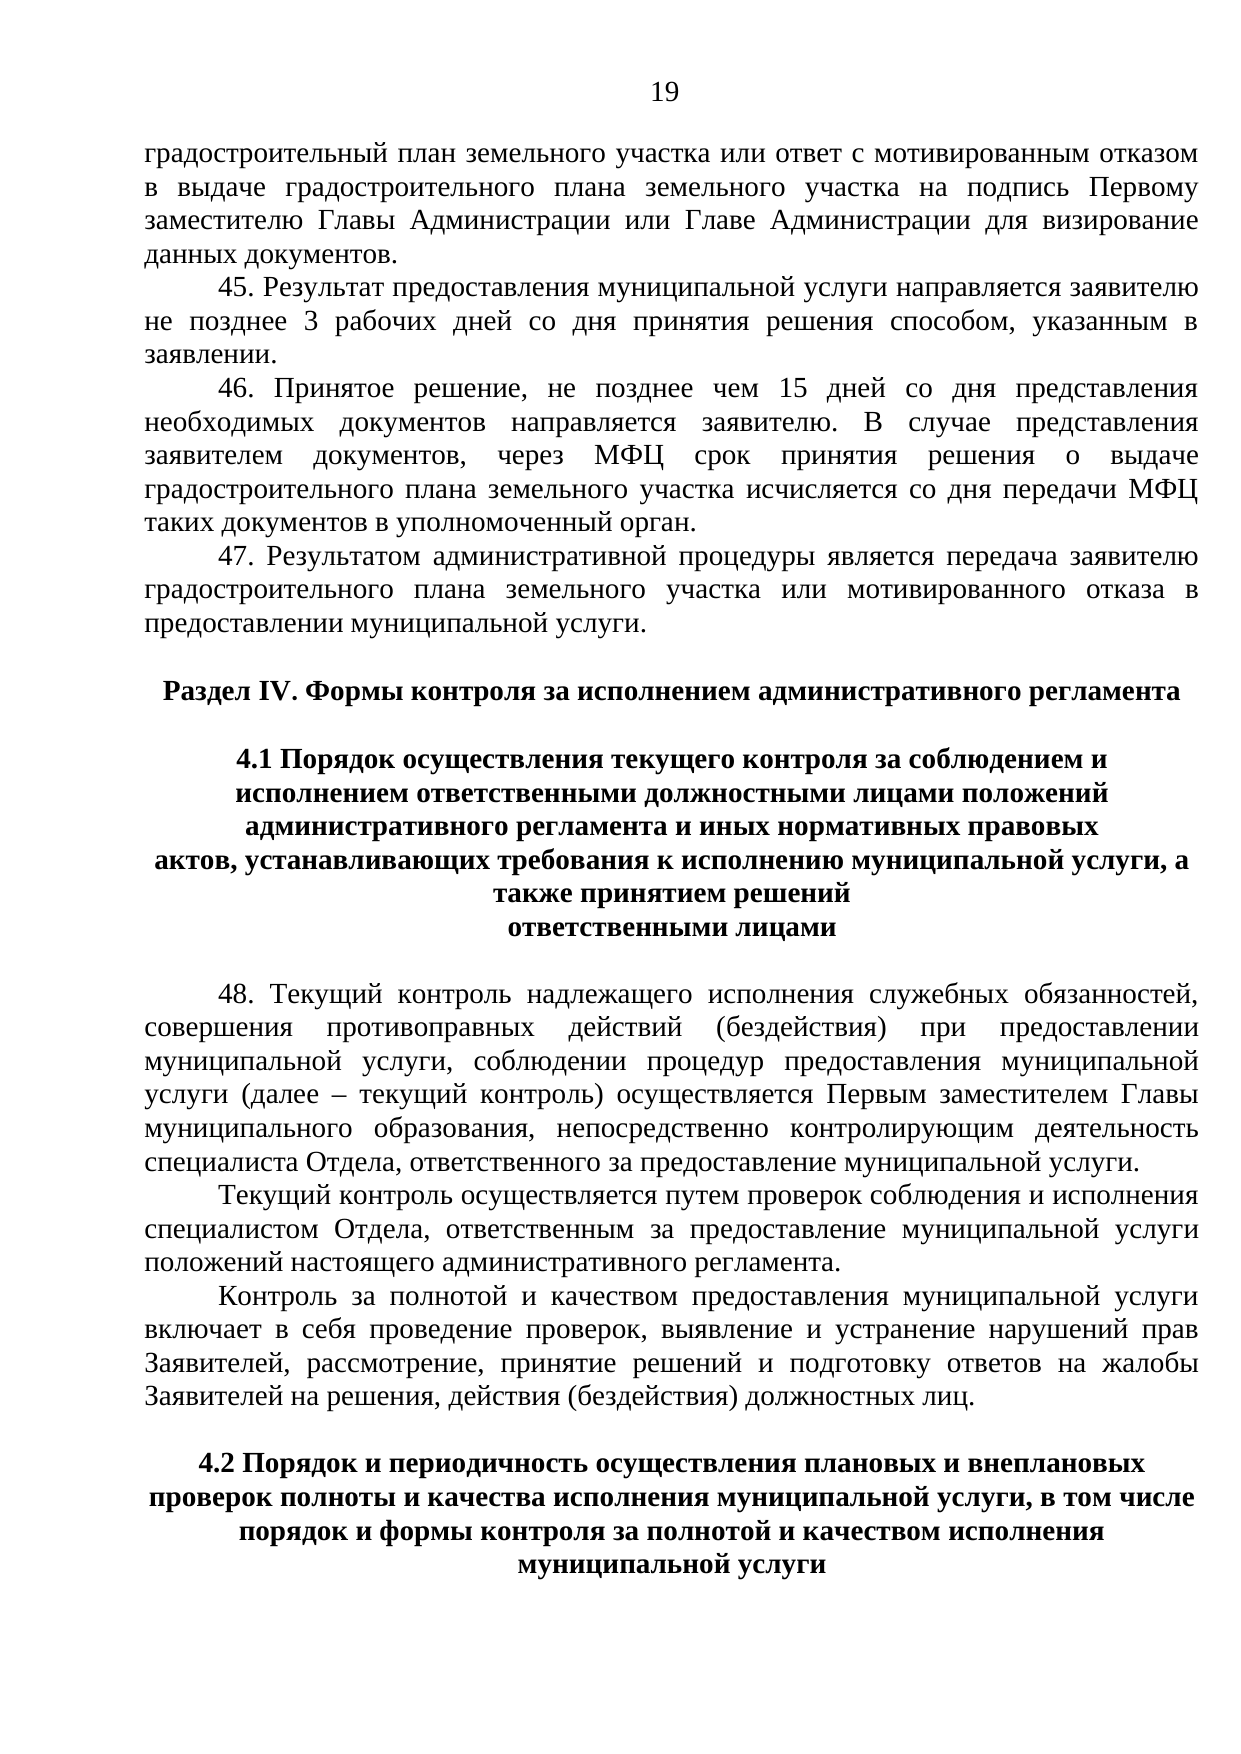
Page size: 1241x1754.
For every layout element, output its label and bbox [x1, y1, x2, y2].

table_cell [133, 135, 1211, 1613]
